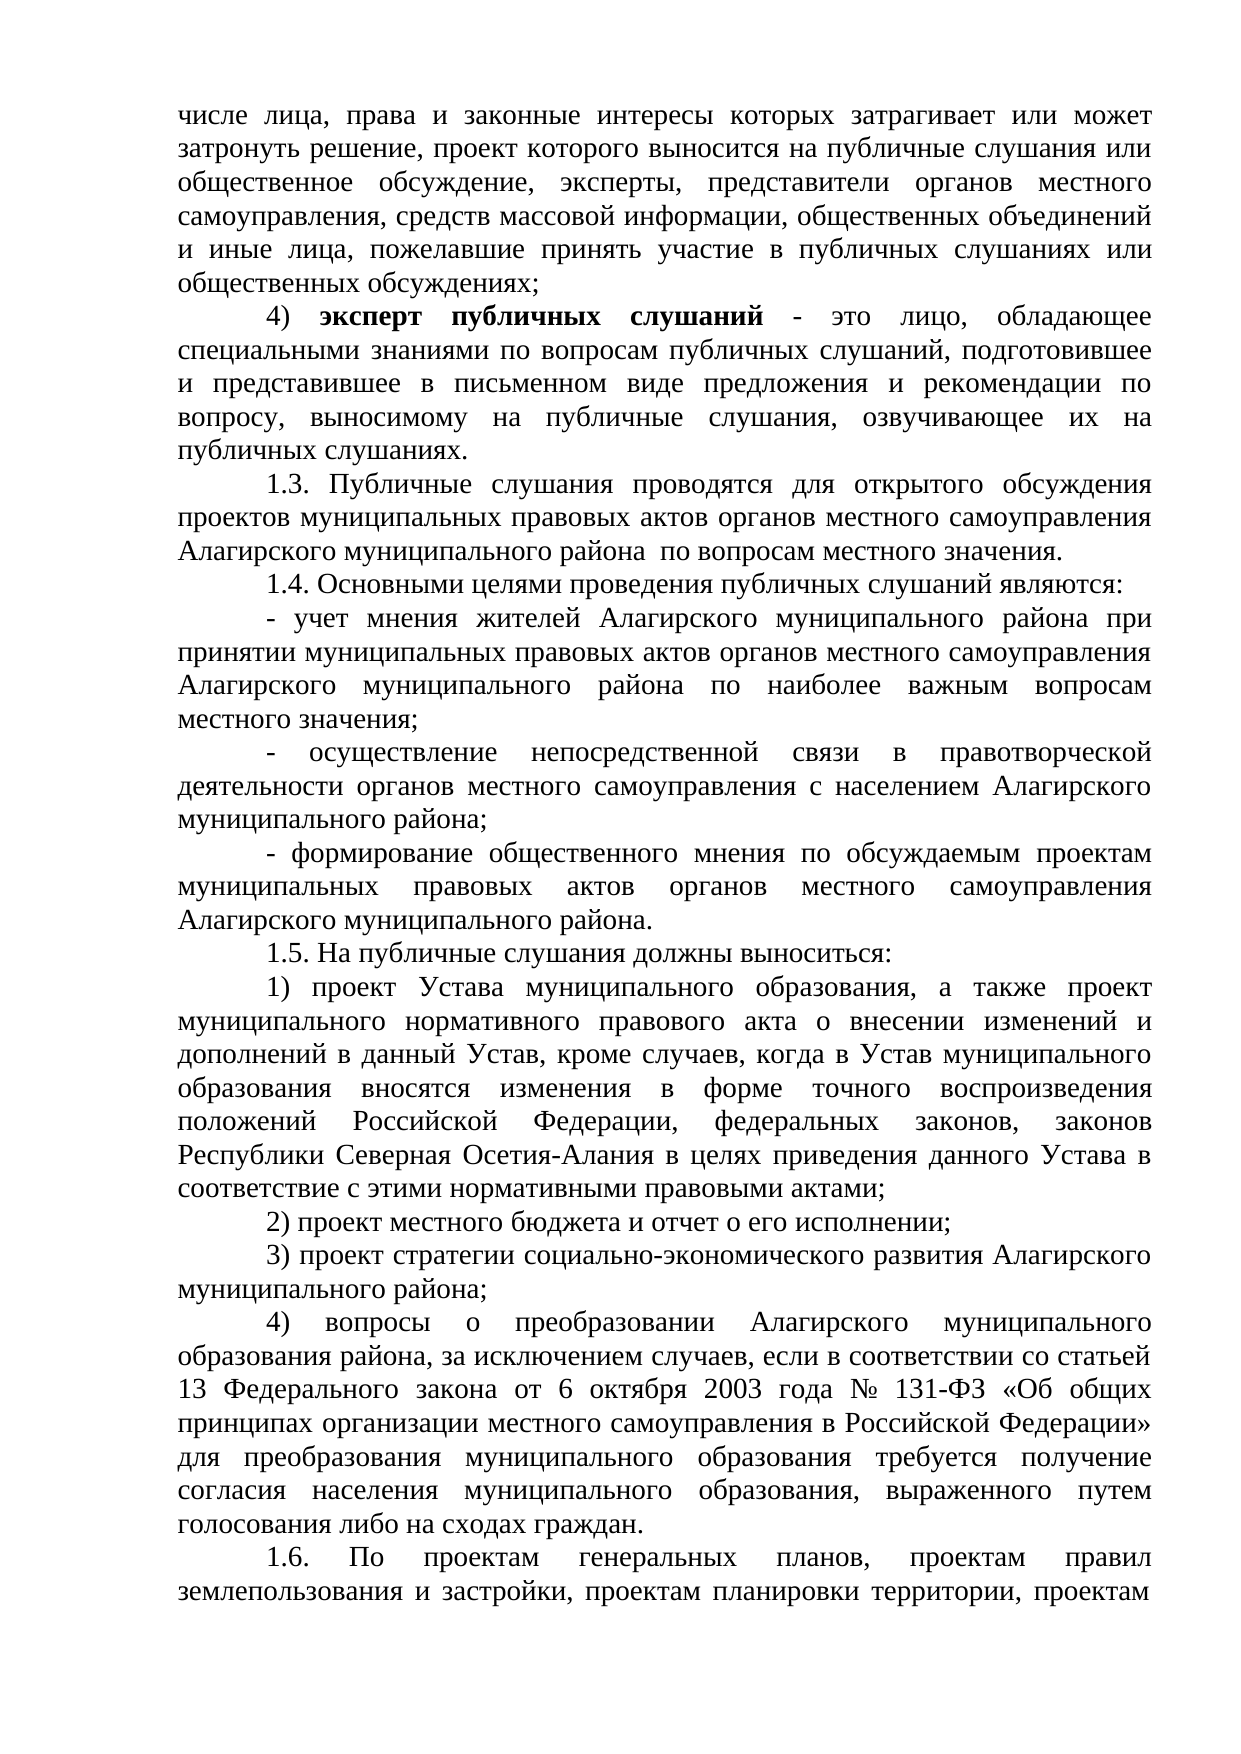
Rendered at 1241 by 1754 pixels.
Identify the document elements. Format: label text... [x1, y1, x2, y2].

list осуществление непосредственной связи в правотворческой деятельности органов местного самоуправления с населением Алагирского муниципального района; [177, 734, 1152, 835]
list проект местного бюджета и отчет о его исполнении; [266, 1204, 1190, 1237]
list На публичные слушания должны выноситься: [266, 936, 1190, 969]
list Основными целями проведения публичных слушаний являются: [266, 567, 1190, 600]
list проект стратегии социально-экономического развития Алагирского муниципального района; [177, 1237, 1152, 1304]
list проект Устава муниципального образования, а также проект муниципального нормативного правового акта о внесении изменений и дополнений в данный Устав, кроме случаев, когда в Устав муниципального образования вносятся изменения в форме точного воспроизведения положений Российской Федерации, федеральных законов, законов Республики Северная Осетия-Алания в целях приведения данного Устава в соответствие с этими нормативными правовыми актами; [177, 969, 1152, 1204]
list формирование общественного мнения по обсуждаемым проектам муниципальных правовых актов органов местного самоуправления Алагирского муниципального района. [177, 835, 1152, 936]
text числе лица, права и законные интересы которых затрагивает или может затронуть решение, проект которого выносится на публичные слушания или общественное обсуждение, эксперты, представители органов местного самоуправления, средств массовой информации, общественных объединений и иные лица, пожелавшие принять участие в публичных слушаниях или общественных обсуждениях; [177, 97, 1152, 298]
text 13 Федерального закона от 6 октября 2003 года № 131-ФЗ «Об общих принципах организации местного самоуправления в Российской Федерации» для преобразования муниципального образования требуется получение согласия населения муниципального образования, выраженного путем голосования либо на сходах граждан. [177, 1372, 1152, 1539]
list По проектам генеральных планов, проектам правил землепользования и застройки, проектам планировки территории, проектам [177, 1539, 1152, 1606]
list вопросы о преобразовании Алагирского муниципального образования района, за исключением случаев, если в соответствии со статьей [177, 1304, 1152, 1372]
list учет мнения жителей Алагирского муниципального района при принятии муниципальных правовых актов органов местного самоуправления Алагирского муниципального района по наиболее важным вопросам местного значения; [177, 600, 1152, 734]
list Публичные слушания проводятся для открытого обсуждения проектов муниципальных правовых актов органов местного самоуправления Алагирского муниципального района по вопросам местного значения. [177, 466, 1152, 567]
list эксперт публичных слушаний - это лицо, обладающее специальными знаниями по вопросам публичных слушаний, подготовившее и представившее в письменном виде предложения и рекомендации по вопросу, выносимому на публичные слушания, озвучивающее их на публичных слушаниях. [177, 298, 1152, 466]
